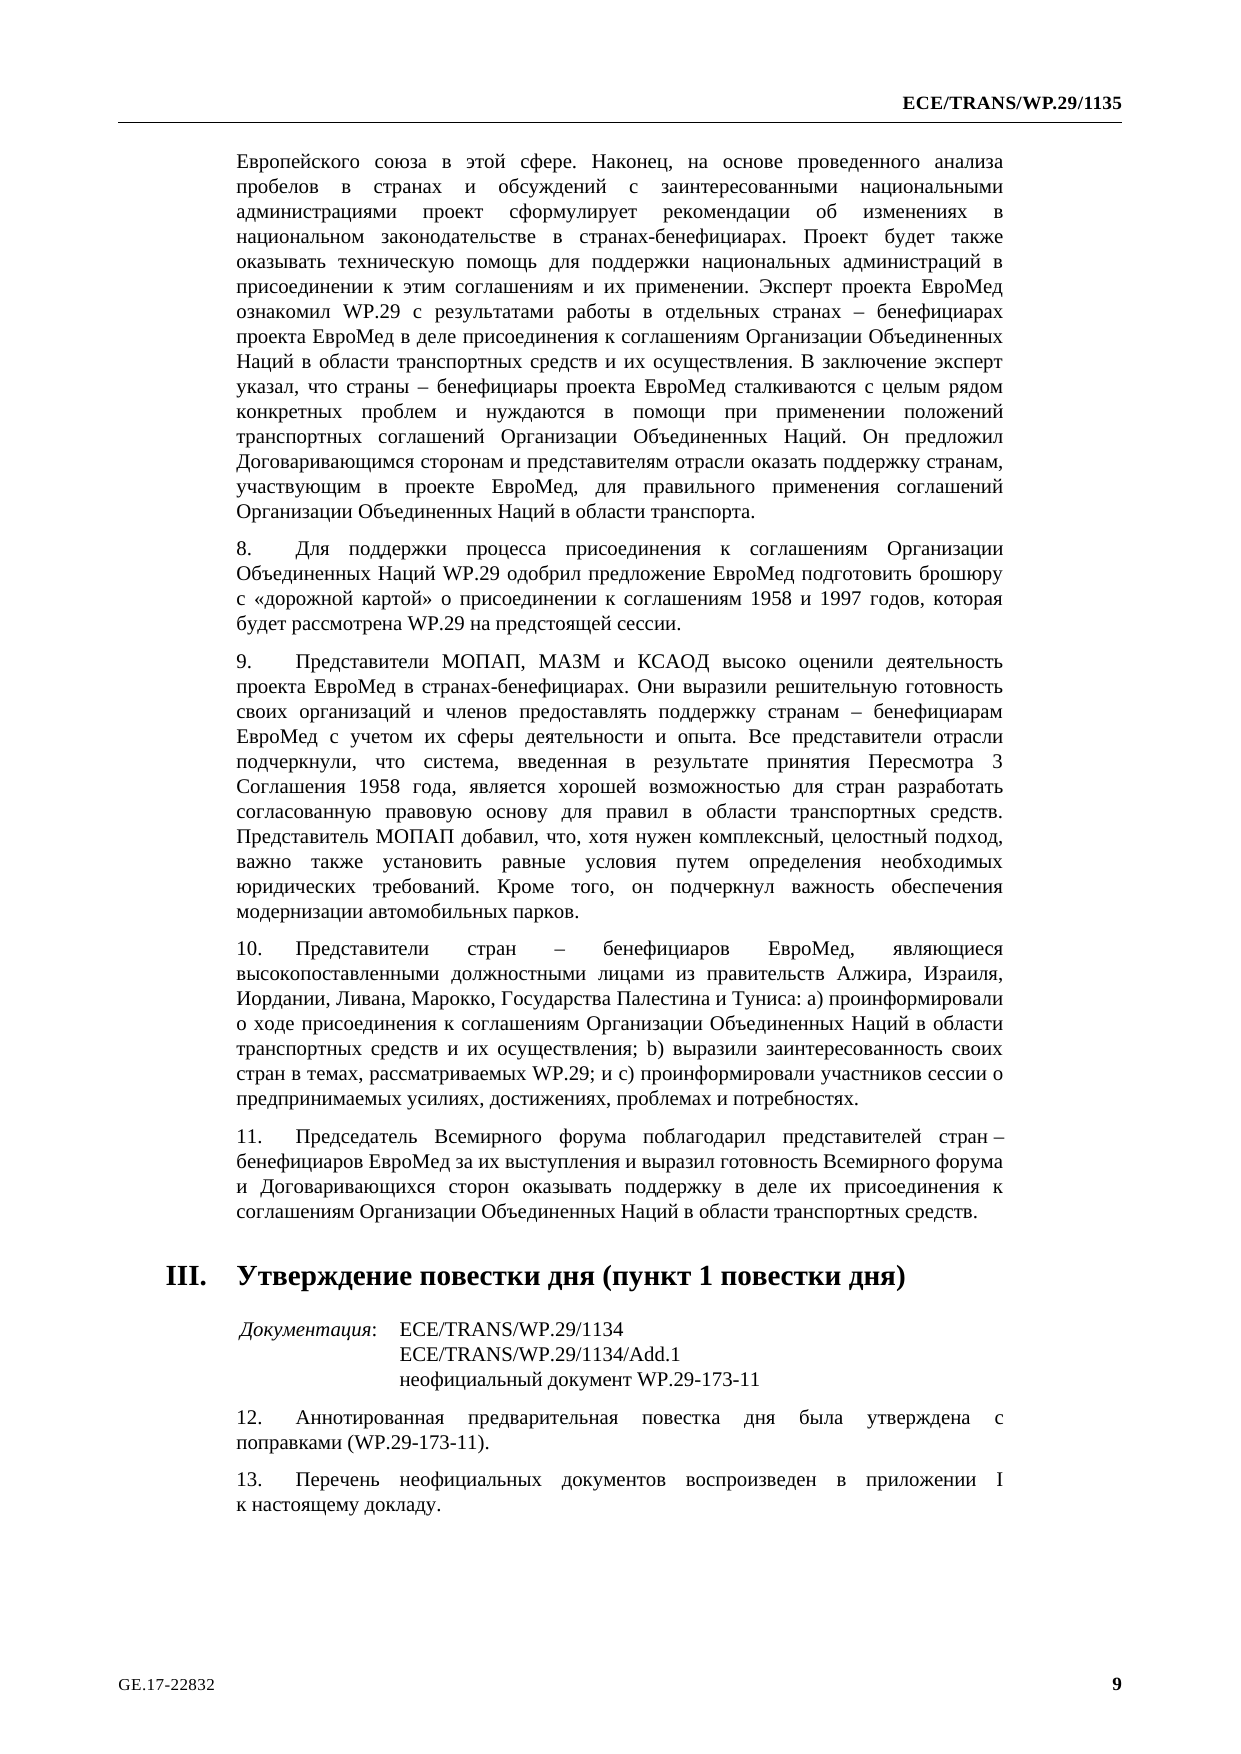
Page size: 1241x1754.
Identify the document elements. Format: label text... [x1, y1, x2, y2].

text 13. Перечень неофициальных документов воспроизведен в приложении I к настоящему докладу. [236, 1466, 1004, 1516]
text 10. Представители стран – бенефициаров ЕвроМед, являющиеся высокопоставленными должностными лицами из правительств Алжира, Израиля, Иордании, Ливана, Марокко, Государства Палестина и Туниса: a) проинформировали о ходе присоединения к соглашениям Организации Объединенных Наций в области транспортных средств и их осуществления; b) выразили заинтересованность своих стран в темах, рассматриваемых WP.29; и c) проинформировали участников сессии о предпринимаемых усилиях, достижениях, проблемах и потребностях. [236, 935, 1004, 1110]
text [236, 148, 1004, 523]
text ECE/TRANS/WP.29/1134/Add.1 [240, 1341, 1004, 1366]
text III. Утверждение повестки дня (пункт 1 повестки дня) [118, 1260, 1004, 1291]
text Документация: ECE/TRANS/WP.29/1134 [240, 1316, 1004, 1341]
text 9. Представители МОПАП, МАЗМ и КСАОД высоко оценили деятельность проекта ЕвроМед в странах-бенефициарах. Они выразили решительную готовность своих организаций и членов предоставлять поддержку странам – бенефициарам ЕвроМед с учетом их сферы деятельности и опыта. Все представители отрасли подчеркнули, что система, введенная в результате принятия Пересмотра 3 Соглашения 1958 года, является хорошей возможностью для стран разработать согласованную правовую основу для правил в области транспортных средств. Представитель МОПАП добавил, что, хотя нужен комплексный, целостный подход, важно также установить равные условия путем определения необходимых юридических требований. Кроме того, он подчеркнул важность обеспечения модернизации автомобильных парков. [236, 648, 1004, 923]
text 12. Аннотированная предварительная повестка дня была утверждена с поправками (WP.29-173-11). [236, 1404, 1004, 1454]
text 11. Председатель Всемирного форума поблагодарил представителей стран – бенефициаров ЕвроМед за их выступления и выразил готовность Всемирного форума и Договаривающихся сторон оказывать поддержку в деле их присоединения к соглашениям Организации Объединенных Наций в области транспортных средств. [236, 1123, 1004, 1223]
text 8. Для поддержки процесса присоединения к соглашениям Организации Объединенных Наций WP.29 одобрил предложение ЕвроМед подготовить брошюру с «дорожной картой» о присоединении к соглашениям 1958 и 1997 годов, которая будет рассмотрена WP.29 на предстоящей сессии. [236, 535, 1004, 635]
text неофициальный документ WP.29-173-11 [240, 1366, 1004, 1391]
